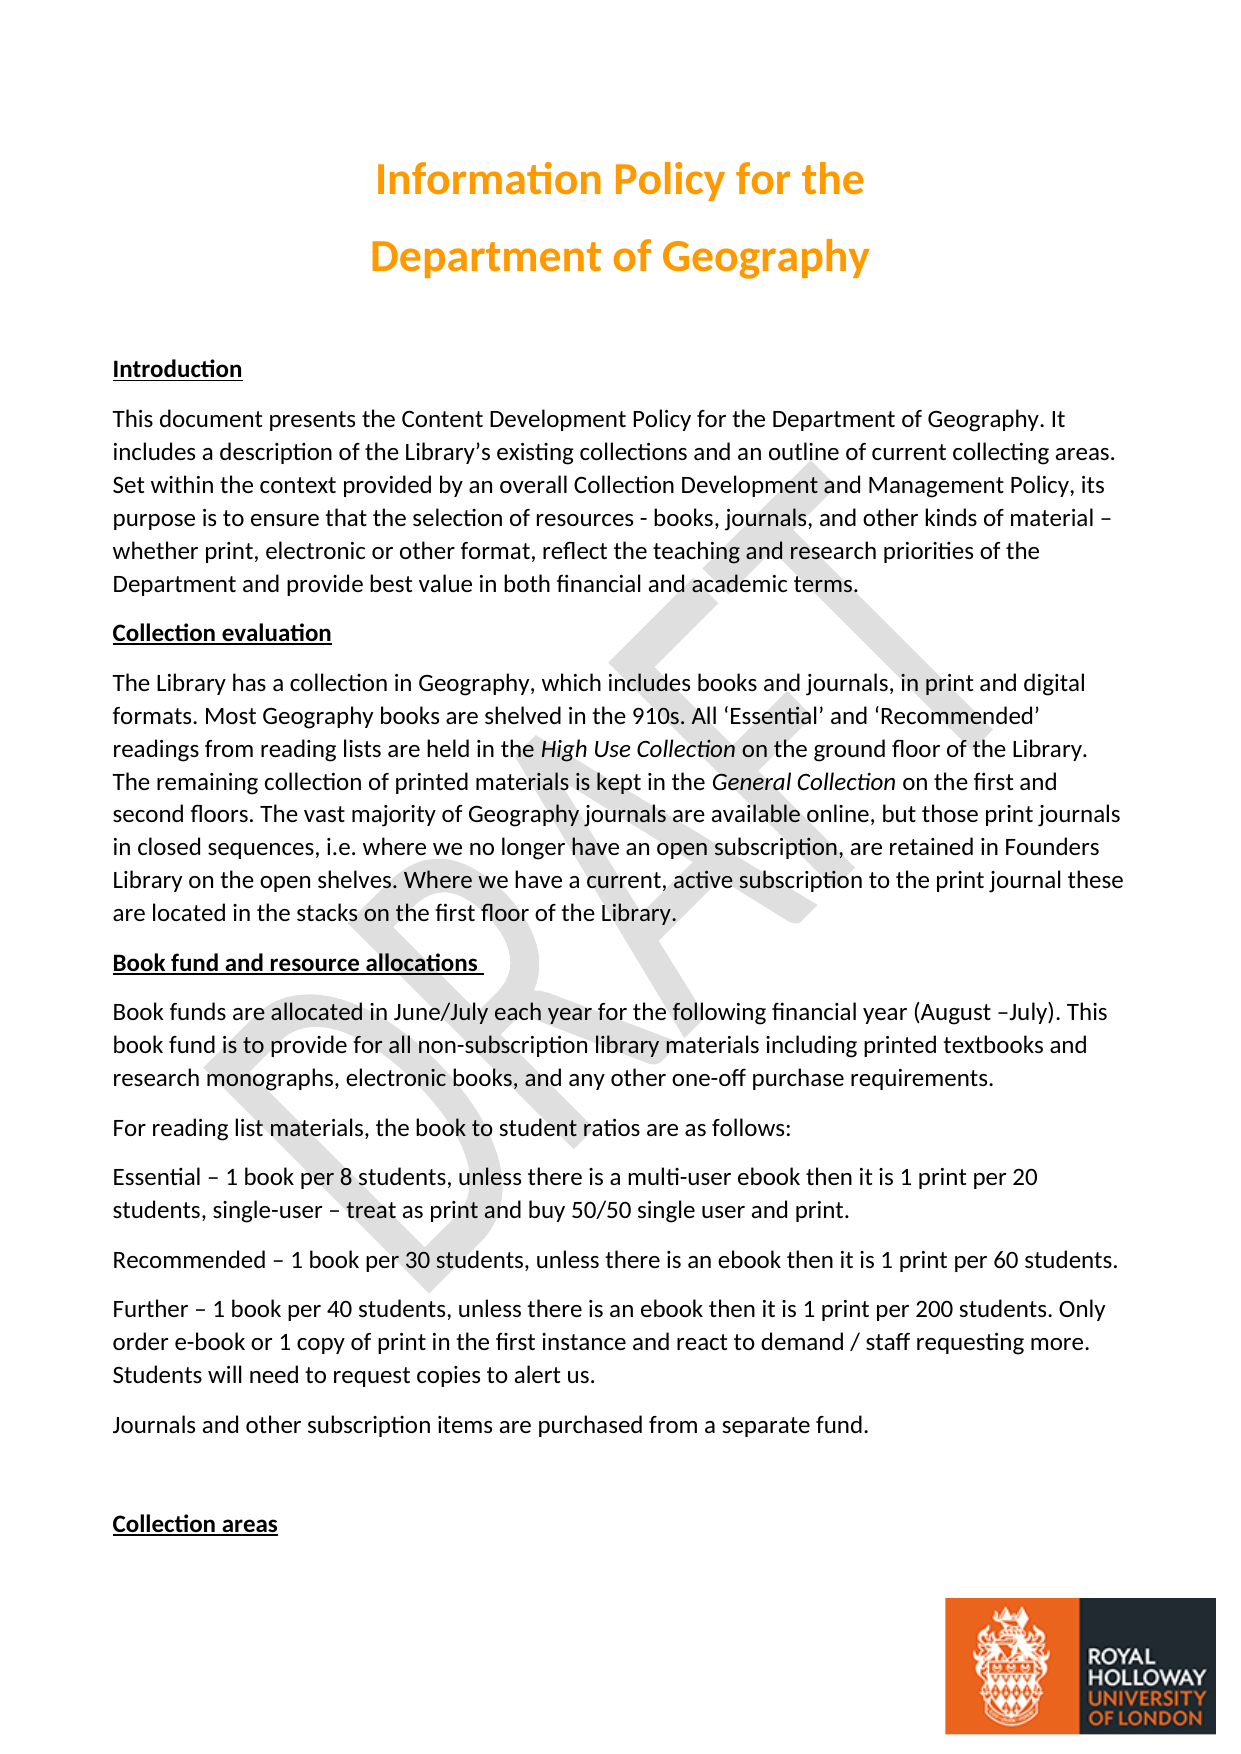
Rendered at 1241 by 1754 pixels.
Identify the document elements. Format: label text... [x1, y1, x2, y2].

text This document presents the Content Development Policy for the Department of Geography. It includes a description of the Library’s existing collections and an outline of current collecting areas. Set within the context provided by an overall Collection Development and Management Policy, its purpose is to ensure that the selection of resources - books, journals, and other kinds of material – whether print, electronic or other format, reflect the teaching and research priorities of the Department and provide best value in both financial and academic terms. [112, 403, 1128, 598]
text Introduction [112, 353, 1128, 384]
text Book funds are allocated in June/July each year for the following financial year (August –July). This book fund is to provide for all non-subscription library materials including printed textbooks and research monographs, electronic books, and any other one-off purchase requirements. [112, 996, 1128, 1093]
text Further – 1 book per 40 students, unless there is an ebook then it is 1 print per 200 students. Only order e-book or 1 copy of print in the first instance and react to demand / staff requesting more. Students will need to request copies to alert us. [112, 1293, 1128, 1390]
picture [945, 1598, 1216, 1736]
text The Library has a collection in Geography, which includes books and journals, in print and digital formats. Most Geography books are shelved in the 910s. All ‘Essential’ and ‘Recommended’ readings from reading lists are held in the High Use Collection on the ground floor of the Library. The remaining collection of printed materials is kept in the General Collection on the first and second floors. The vast majority of Geography journals are available online, but those print journals in closed sequences, i.e. where we no longer have an open subscription, are retained in Founders Library on the open shelves. Where we have a current, active subscription to the print journal these are located in the stacks on the first floor of the Library. [112, 667, 1128, 928]
text Journals and other subscription items are purchased from a separate fund. [112, 1409, 1128, 1439]
text Recommended – 1 book per 30 students, unless there is an ebook then it is 1 print per 60 students. [112, 1244, 1128, 1274]
text Book fund and resource allocations [112, 947, 1128, 977]
text Department of Geography [112, 227, 1128, 283]
text Collection evaluation [112, 617, 1128, 648]
text Collection areas [112, 1508, 1128, 1539]
text For reading list materials, the book to student ratios are as follows: [112, 1112, 1128, 1142]
text Essential – 1 book per 8 students, unless there is a multi-user ebook then it is 1 print per 20 students, single-user – treat as print and buy 50/50 single user and print. [112, 1161, 1128, 1225]
text Information Policy for the [112, 150, 1128, 206]
